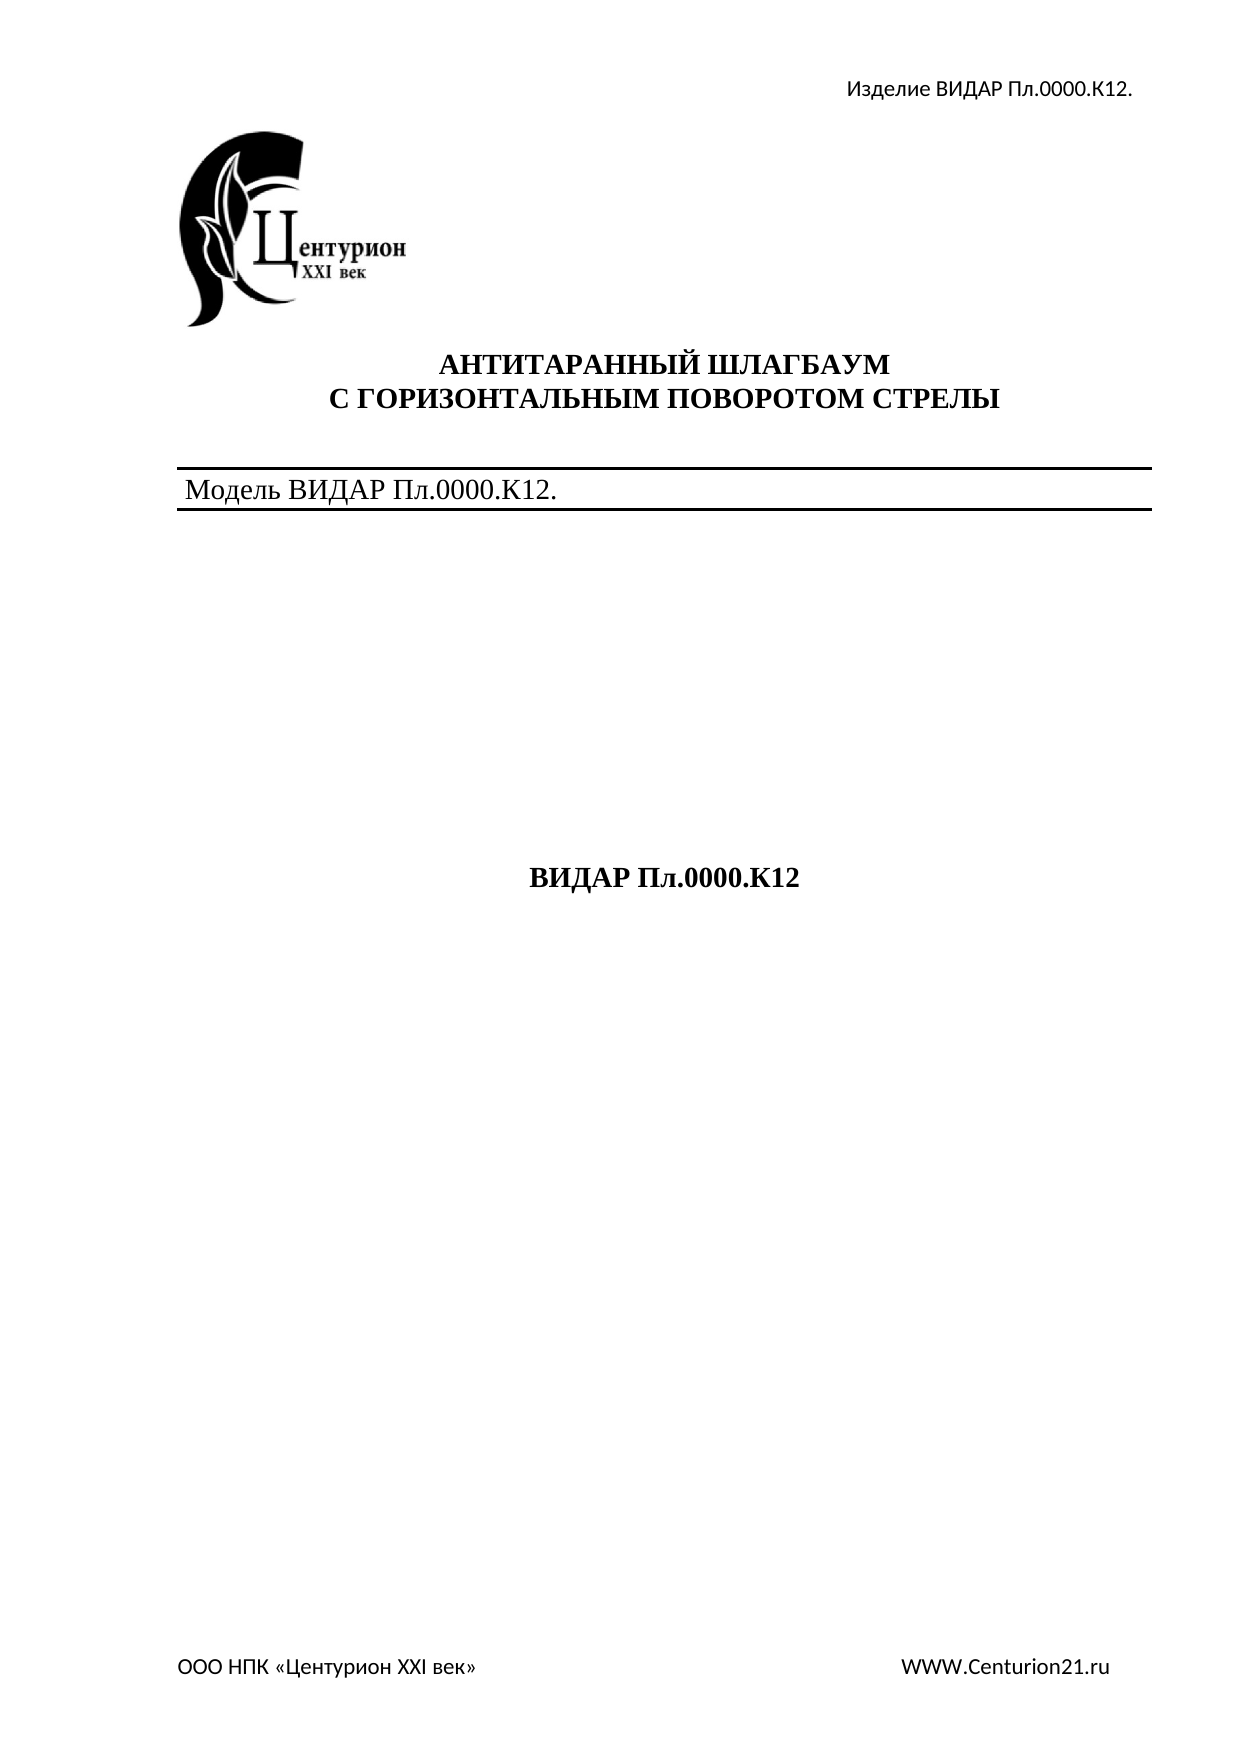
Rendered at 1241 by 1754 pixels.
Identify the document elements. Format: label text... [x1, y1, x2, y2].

text Модель ВИДАР Пл.0000.К12. [177, 470, 1152, 508]
text АНТИТАРАННЫЙ ШЛАГБАУМ С ГОРИЗОНТАЛЬНЫМ ПОВОРОТОМ СТРЕЛЫ [177, 347, 1152, 414]
picture [177, 129, 418, 329]
text ВИДАР Пл.0000.К12 [177, 860, 1152, 894]
